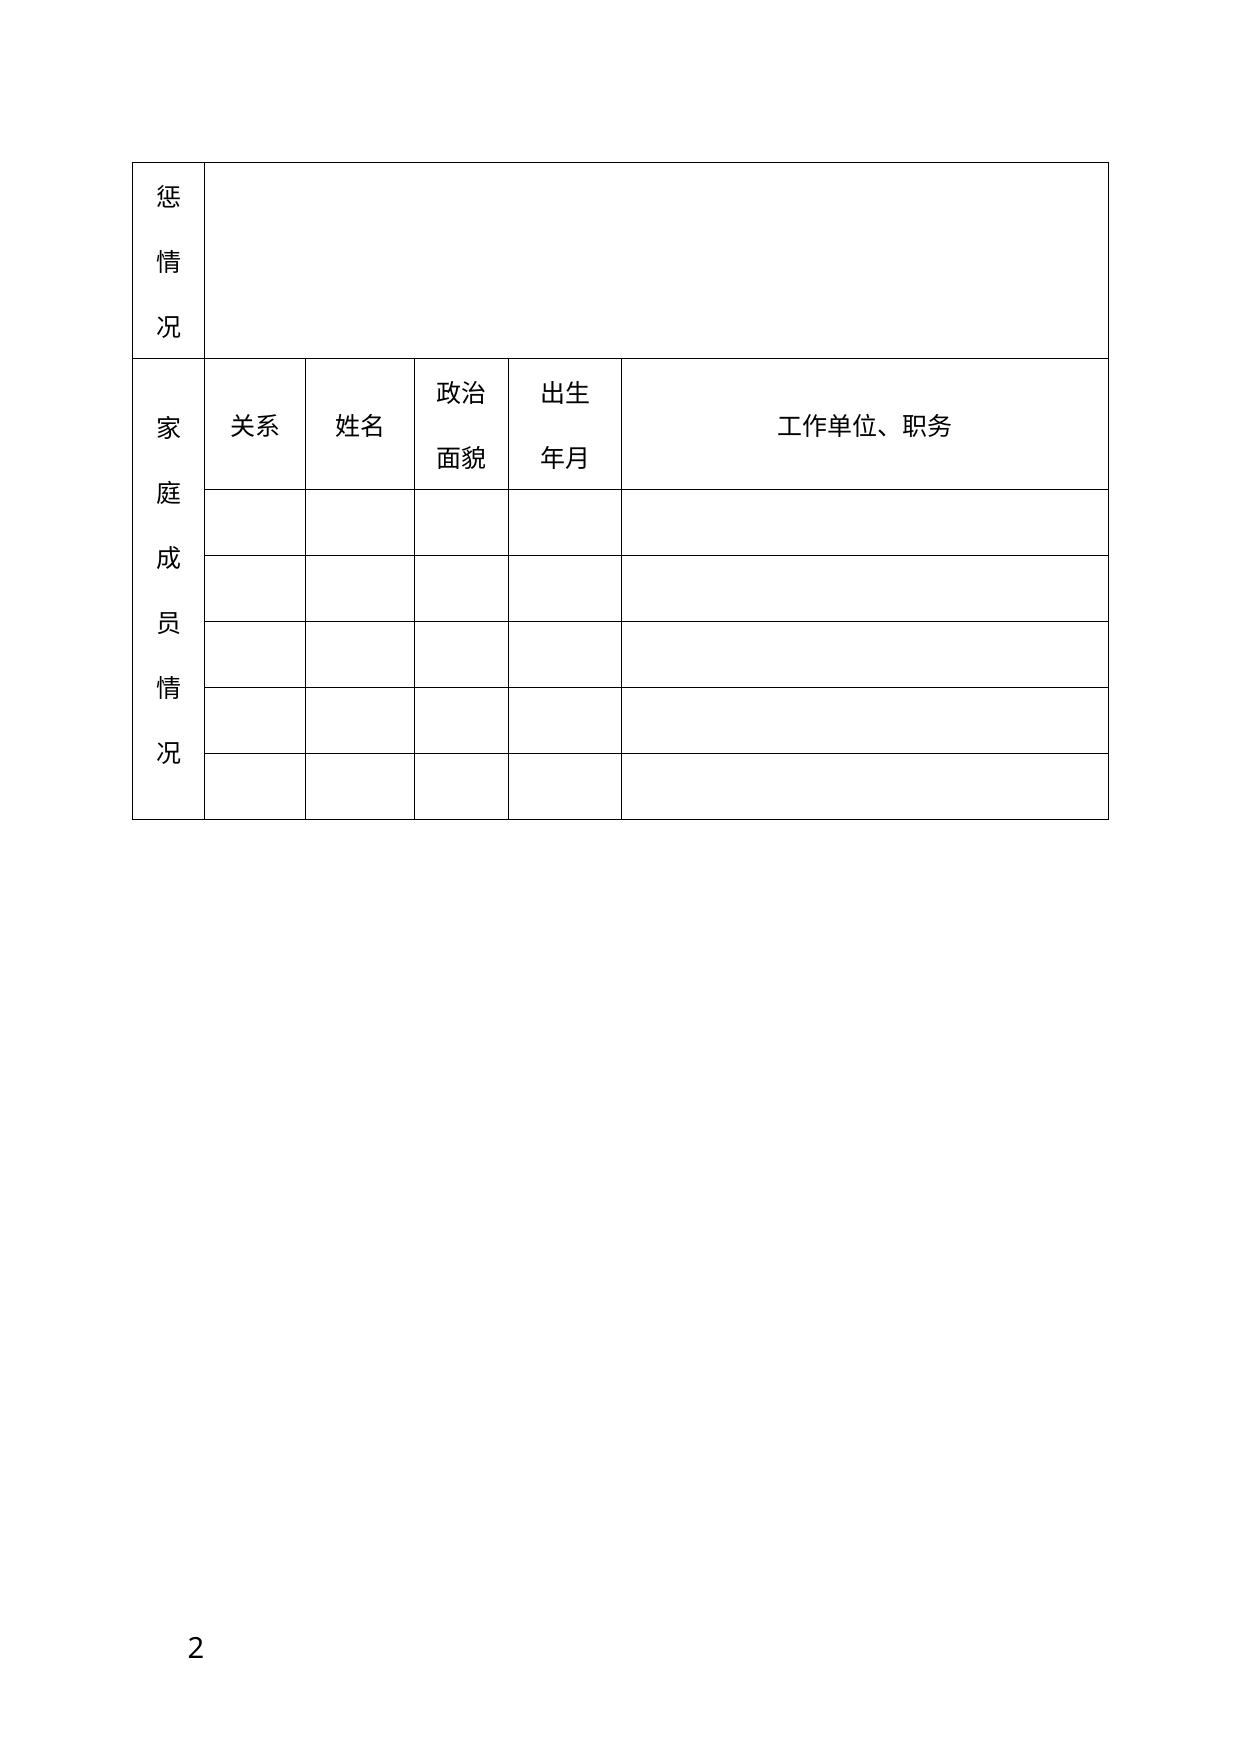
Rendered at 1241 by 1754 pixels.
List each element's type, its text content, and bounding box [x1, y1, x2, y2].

table_cell 姓名 [306, 359, 414, 489]
table_cell [509, 556, 621, 621]
table_cell [205, 622, 305, 687]
table_cell [509, 490, 621, 555]
table_cell [306, 556, 414, 621]
table_cell [415, 622, 508, 687]
table_cell 家 庭 成 员 情 况 [133, 359, 204, 819]
table_cell 关系 [205, 359, 305, 489]
table_cell [306, 490, 414, 555]
table_cell [622, 622, 1108, 687]
table_cell 奖 惩 情 况 [133, 163, 204, 358]
table_cell [509, 622, 621, 687]
table_cell [306, 622, 414, 687]
table_cell [306, 754, 414, 819]
table_cell 政治 面貌 [415, 359, 508, 489]
table_cell [205, 754, 305, 819]
table_cell [415, 688, 508, 753]
table_cell [622, 688, 1108, 753]
table_cell [509, 754, 621, 819]
table_cell [509, 688, 621, 753]
table_cell [205, 490, 305, 555]
table_cell 出生 年月 [509, 359, 621, 489]
table_cell [306, 688, 414, 753]
table_cell [622, 754, 1108, 819]
table_cell [415, 556, 508, 621]
table_cell [622, 556, 1108, 621]
table_cell 工作单位、职务 [622, 359, 1108, 489]
table_cell [205, 163, 1108, 358]
table_cell [622, 490, 1108, 555]
table_cell [415, 754, 508, 819]
table_cell [205, 688, 305, 753]
table_cell [205, 556, 305, 621]
table_cell [415, 490, 508, 555]
